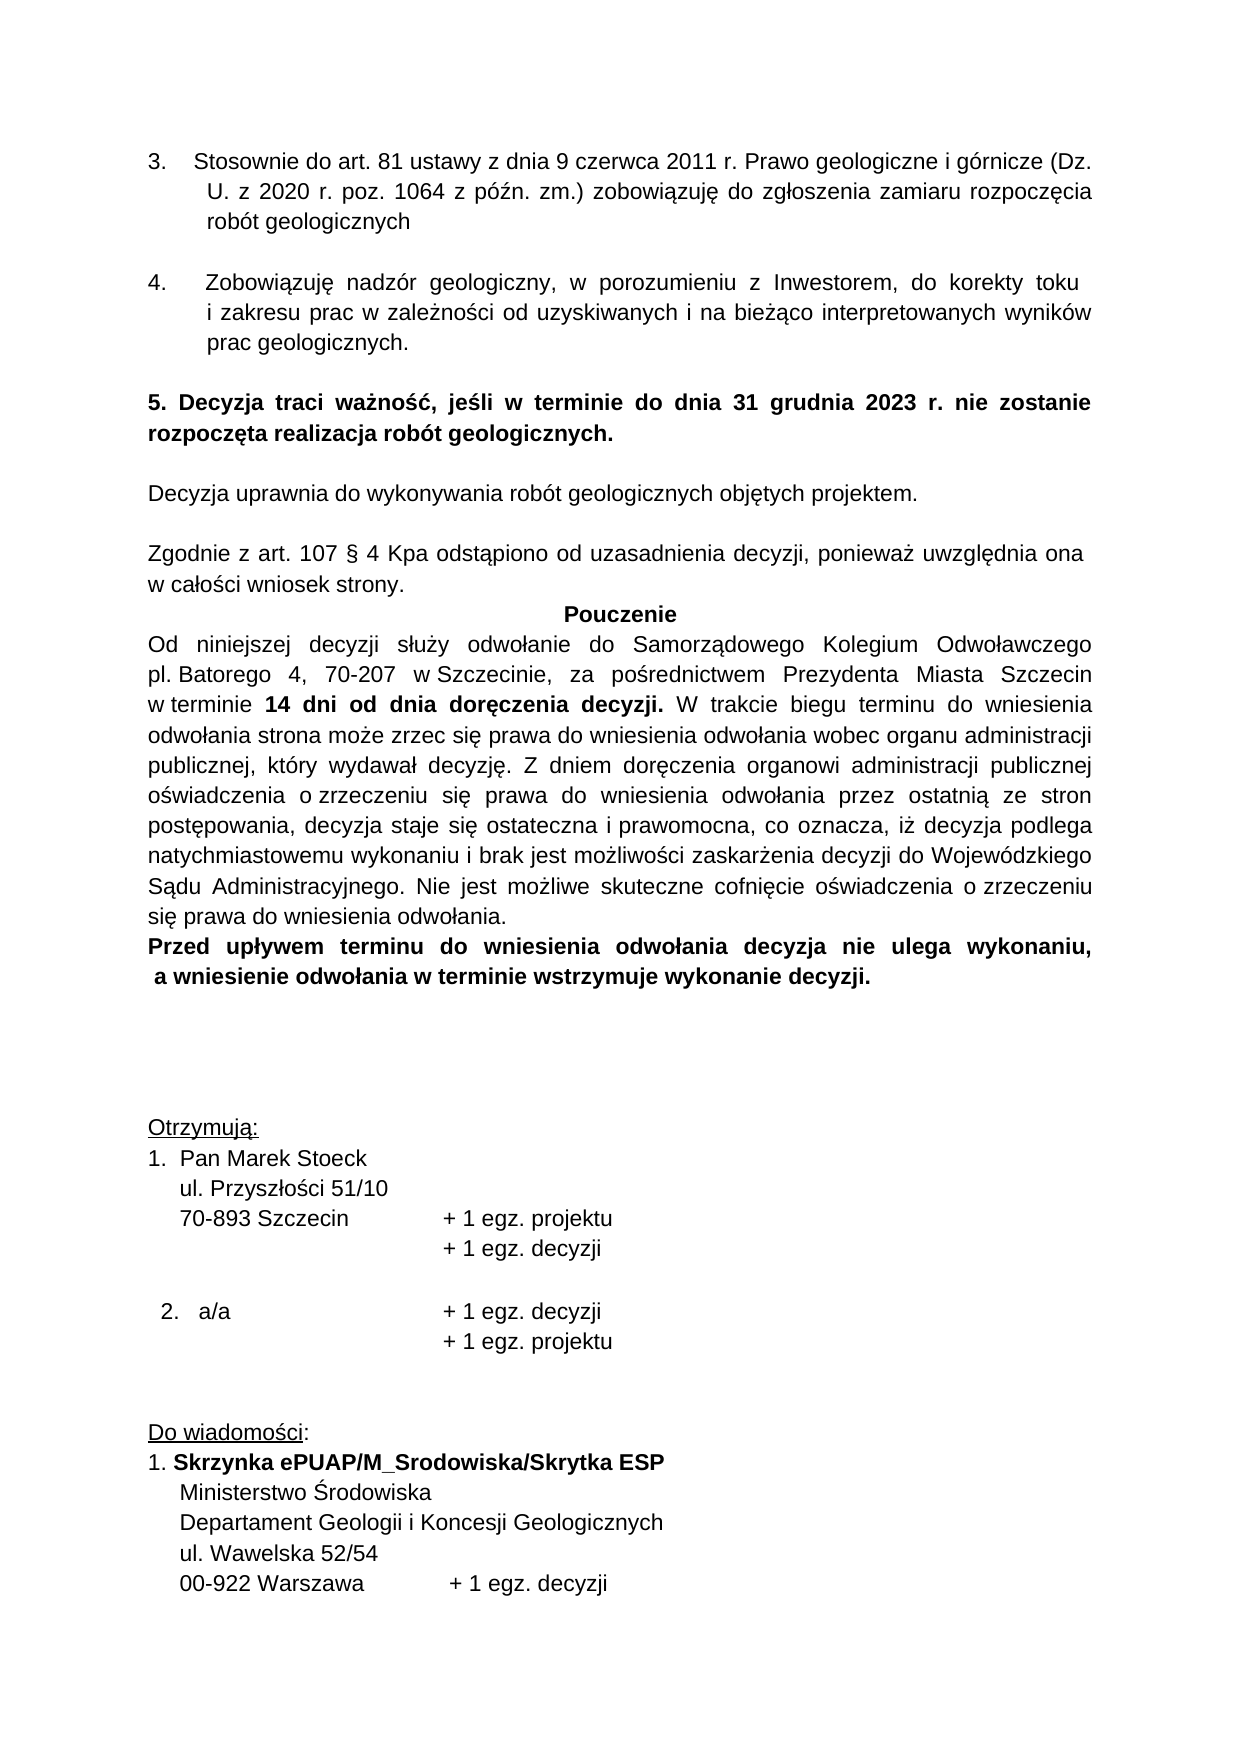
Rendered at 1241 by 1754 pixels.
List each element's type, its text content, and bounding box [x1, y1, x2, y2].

text Pouczenie [148, 601, 1093, 627]
text 5. Decyzja traci ważność, jeśli w terminie do dnia 31 grudnia 2023 r. nie zostanie rozpoczęta realizacja robót geologicznych. [148, 389, 1093, 446]
text Przed upływem terminu do wniesienia odwołania decyzja nie ulega wykonaniu, a wniesienie odwołania w terminie wstrzymuje wykonanie decyzji. [148, 933, 1093, 989]
text 70-893 Szczecin + 1 egz. projektu [148, 1205, 1093, 1231]
text 1. Skrzynka ePUAP/M_Srodowiska/Skrytka ESP [148, 1449, 1093, 1475]
text Ministerstwo Środowiska [148, 1479, 1093, 1506]
text 00-922 Warszawa + 1 egz. decyzji [148, 1570, 1093, 1596]
text Do wiadomości: [148, 1419, 1093, 1445]
text Otrzymują: [148, 1114, 1093, 1141]
text 3. Stosownie do art. 81 ustawy z dnia 9 czerwca 2011 r. Prawo geologiczne i górnicze (Dz. U. z 2020 r. poz. 1064 z późn. zm.) zobowiązuję do zgłoszenia zamiaru rozpoczęcia robót geologicznych [148, 148, 1093, 234]
text Departament Geologii i Koncesji Geologicznych [148, 1509, 1093, 1536]
text Zgodnie z art. 107 § 4 Kpa odstąpiono od uzasadnienia decyzji, ponieważ uwzględnia ona w całości wniosek strony. [148, 540, 1093, 597]
text 1. Pan Marek Stoeck [148, 1144, 1093, 1171]
text 4. Zobowiązuję nadzór geologiczny, w porozumieniu z Inwestorem, do korekty toku i zakresu prac w zależności od uzyskiwanych i na bieżąco interpretowanych wyników prac geologicznych. [148, 268, 1093, 355]
text ul. Wawelska 52/54 [148, 1539, 1093, 1566]
text Od niniejszej decyzji służy odwołanie do Samorządowego Kolegium Odwoławczego pl. Batorego 4, 70-207 w Szczecinie, za pośrednictwem Prezydenta Miasta Szczecin w terminie 14 dni od dnia doręczenia decyzji. W trakcie biegu terminu do wniesienia odwołania strona może zrzec się prawa do wniesienia odwołania wobec organu administracji publicznej, który wydawał decyzję. Z dniem doręczenia organowi administracji publicznej oświadczenia o zrzeczeniu się prawa do wniesienia odwołania przez ostatnią ze stron postępowania, decyzja staje się ostateczna i prawomocna, co oznacza, iż decyzja podlega natychmiastowemu wykonaniu i brak jest możliwości zaskarżenia decyzji do Wojewódzkiego Sądu Administracyjnego. Nie jest możliwe skuteczne cofnięcie oświadczenia o zrzeczeniu się prawa do wniesienia odwołania. [148, 631, 1093, 929]
text ul. Przyszłości 51/10 [148, 1175, 1093, 1201]
text Decyzja uprawnia do wykonywania robót geologicznych objętych projektem. [148, 480, 1093, 506]
text 2. a/a + 1 egz. decyzji [148, 1298, 1093, 1324]
text + 1 egz. decyzji [369, 1235, 1093, 1261]
text + 1 egz. projektu [369, 1328, 1093, 1354]
